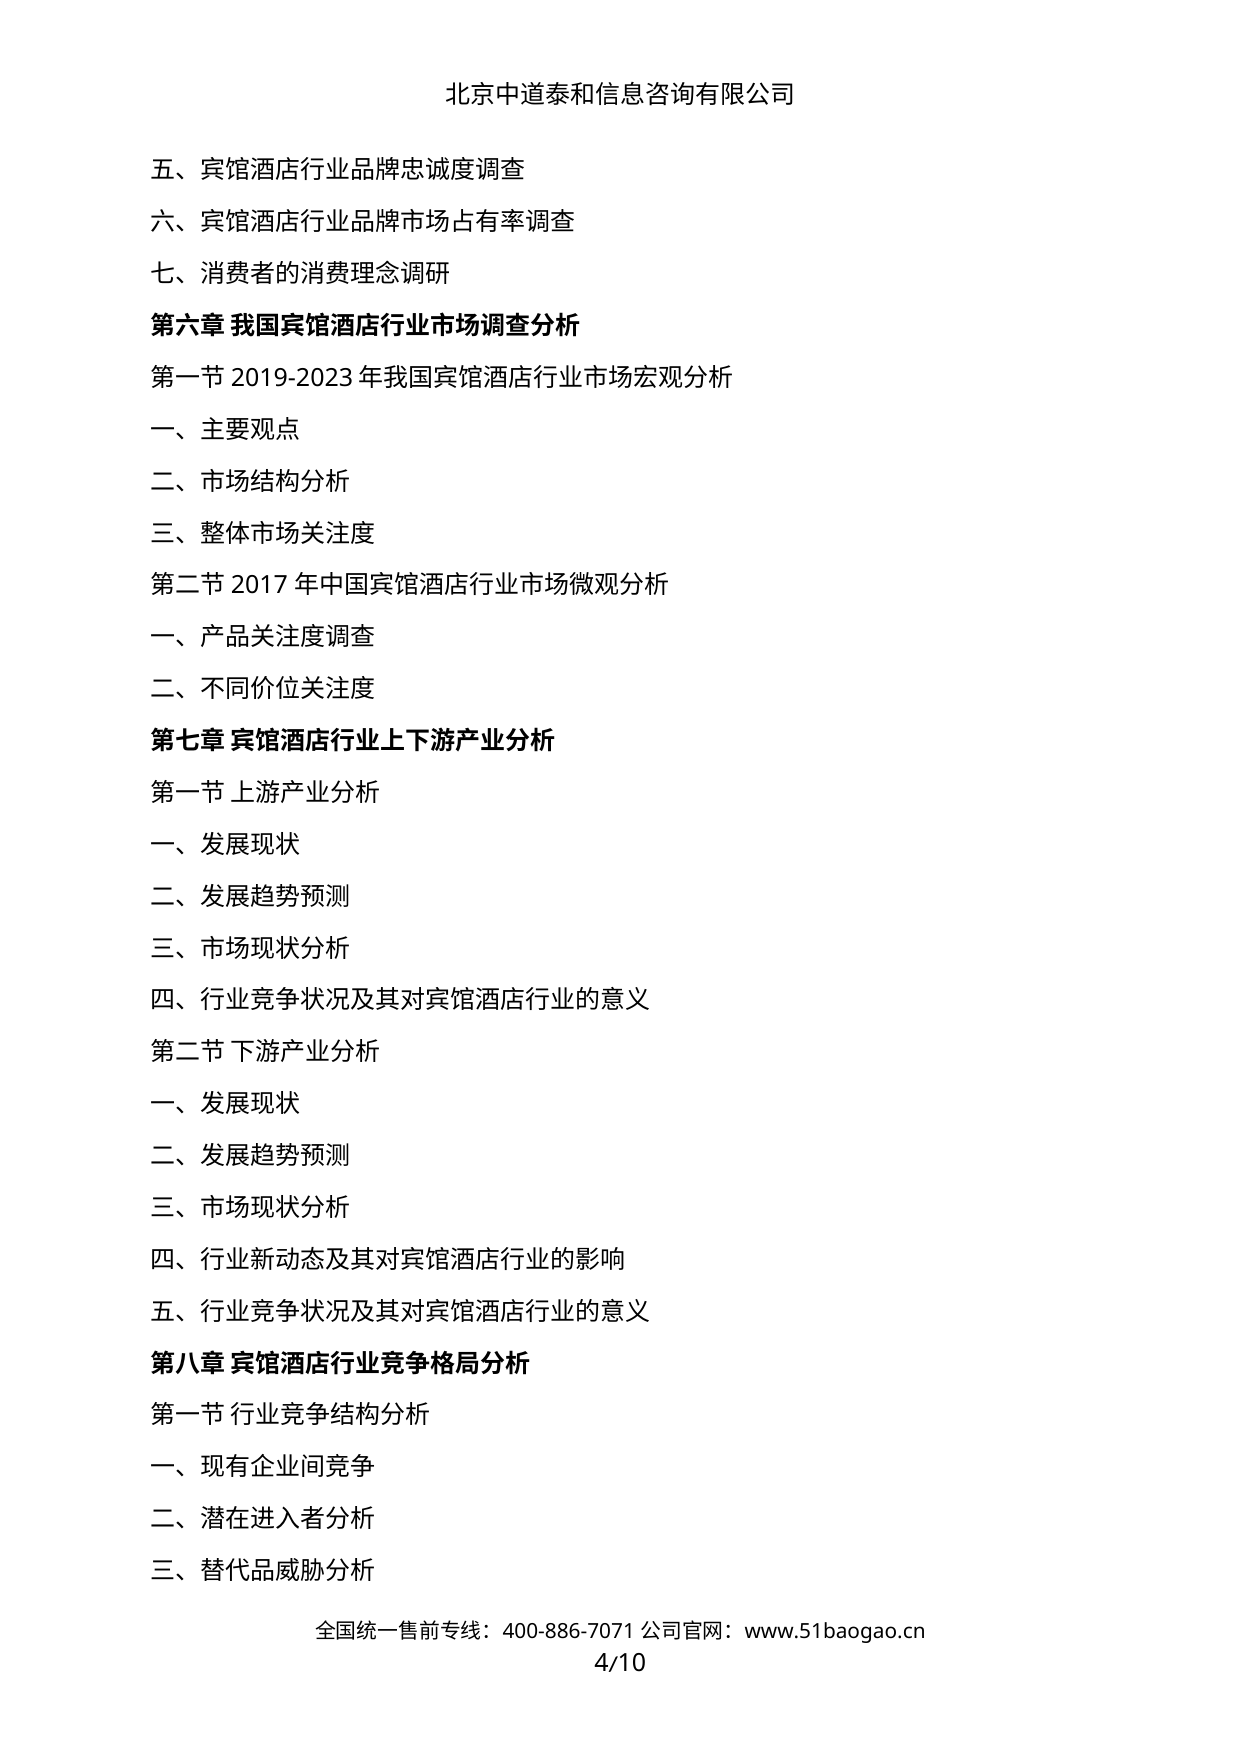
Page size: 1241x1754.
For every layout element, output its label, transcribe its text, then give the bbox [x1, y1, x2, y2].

text 四、行业新动态及其对宾馆酒店行业的影响 [150, 1239, 1090, 1276]
text 三、市场现状分析 [150, 928, 1090, 964]
text 一、产品关注度调查 [150, 617, 1090, 653]
text 一、主要观点 [150, 409, 1090, 446]
text 第一节 2019-2023年我国宾馆酒店行业市场宏观分析 [150, 357, 1090, 394]
text 二、市场结构分析 [150, 461, 1090, 497]
text 二、发展趋势预测 [150, 876, 1090, 912]
text 第一节 行业竞争结构分析 [150, 1395, 1090, 1431]
text 第六章 我国宾馆酒店行业市场调查分析 [150, 306, 1090, 342]
text 一、发展现状 [150, 824, 1090, 861]
text 三、替代品威胁分析 [150, 1551, 1090, 1587]
text 三、市场现状分析 [150, 1187, 1090, 1224]
text 第七章 宾馆酒店行业上下游产业分析 [150, 721, 1090, 757]
text 五、宾馆酒店行业品牌忠诚度调查 [150, 150, 1090, 186]
text 二、不同价位关注度 [150, 669, 1090, 705]
text 二、发展趋势预测 [150, 1136, 1090, 1172]
text 三、整体市场关注度 [150, 513, 1090, 549]
text 第一节 上游产业分析 [150, 772, 1090, 809]
text 一、发展现状 [150, 1084, 1090, 1120]
text 五、行业竞争状况及其对宾馆酒店行业的意义 [150, 1291, 1090, 1327]
text 四、行业竞争状况及其对宾馆酒店行业的意义 [150, 980, 1090, 1016]
text 第八章 宾馆酒店行业竞争格局分析 [150, 1343, 1090, 1379]
text 第二节 下游产业分析 [150, 1032, 1090, 1068]
text 一、现有企业间竞争 [150, 1447, 1090, 1483]
text 第二节 2017 年中国宾馆酒店行业市场微观分析 [150, 565, 1090, 601]
text 二、潜在进入者分析 [150, 1499, 1090, 1535]
text 六、宾馆酒店行业品牌市场占有率调查 [150, 202, 1090, 238]
text 七、消费者的消费理念调研 [150, 254, 1090, 290]
